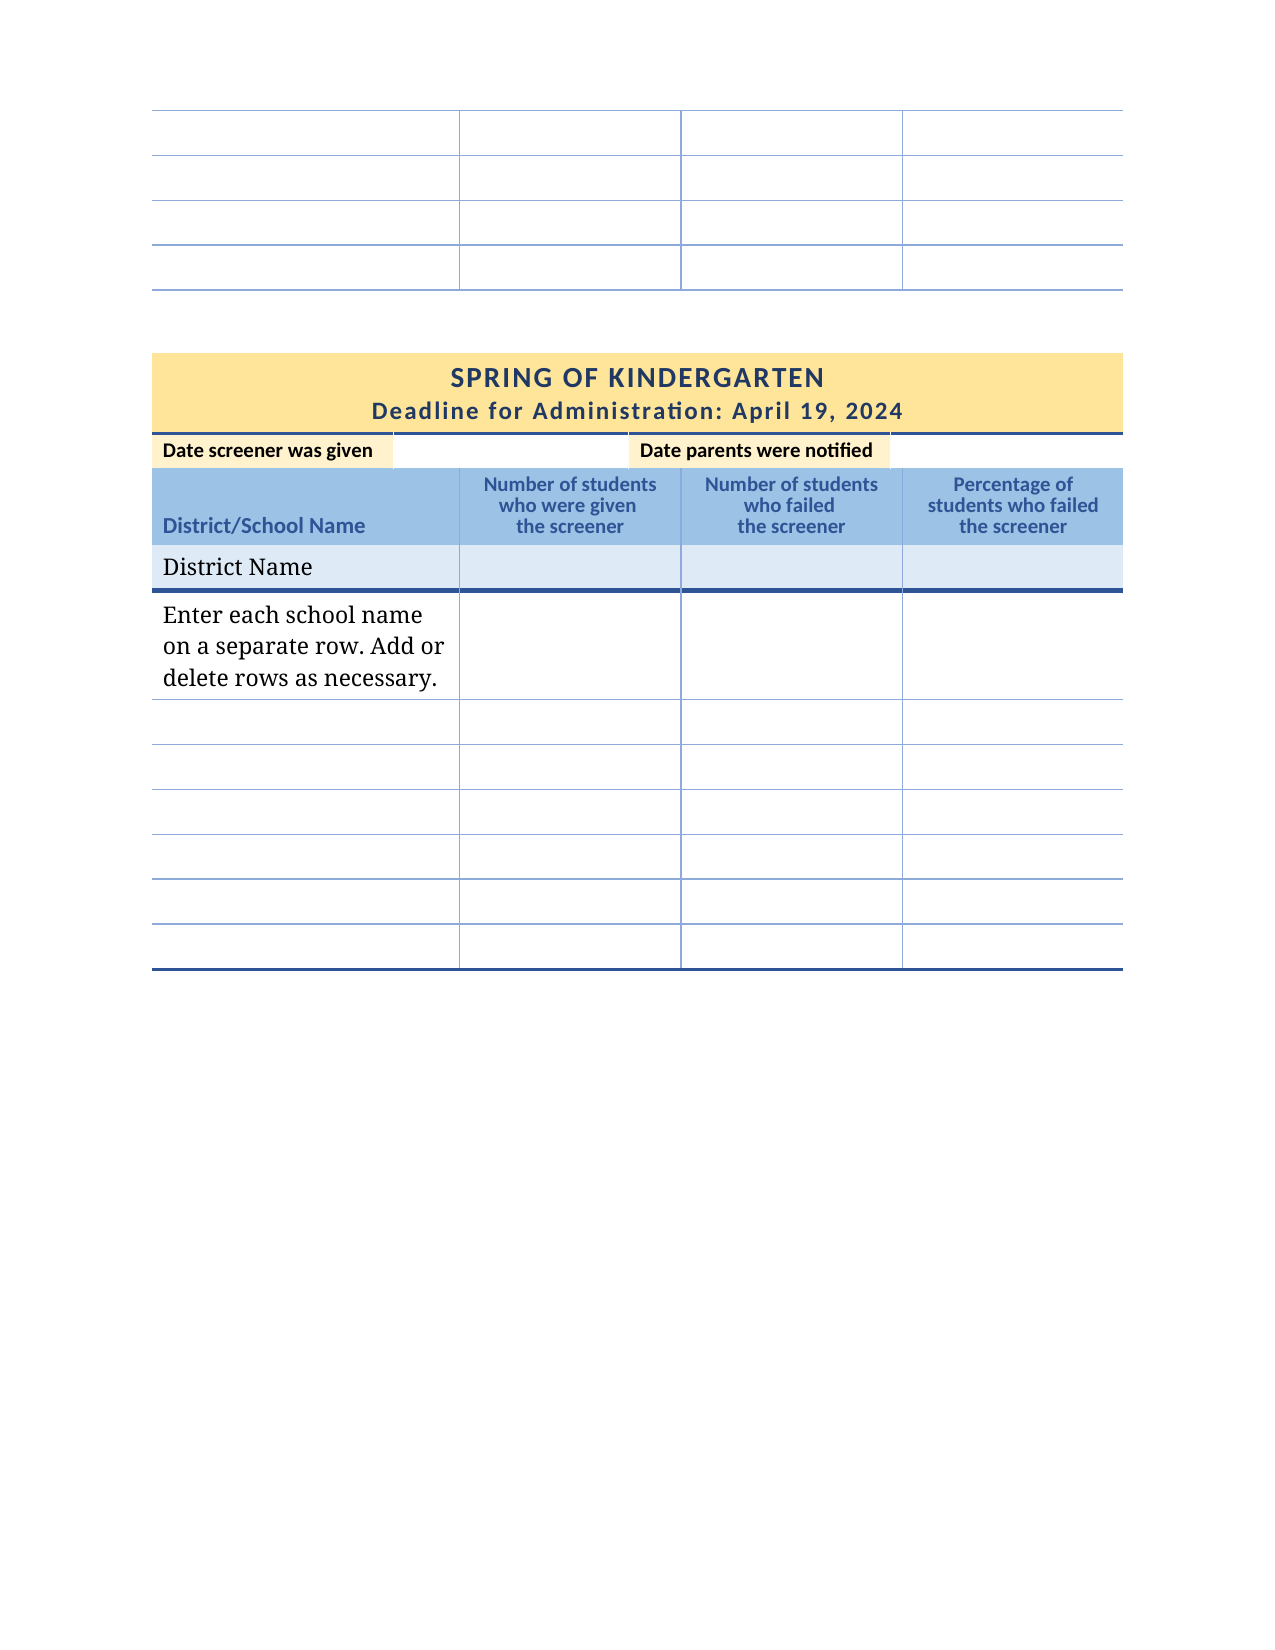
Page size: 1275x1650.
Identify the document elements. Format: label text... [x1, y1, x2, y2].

table_cell [903, 246, 1123, 289]
table_cell [460, 593, 680, 699]
table_cell Date screener was given [152, 435, 393, 468]
table_cell Enter each school name on a separate row. Add or delete rows as necessary. [152, 593, 459, 699]
table_cell [460, 545, 680, 588]
table_cell [460, 111, 680, 154]
table_cell [460, 246, 680, 289]
table_cell [903, 925, 1123, 968]
table_cell [682, 111, 902, 154]
table_cell [152, 246, 459, 289]
table_cell [903, 201, 1123, 244]
table_cell [682, 700, 902, 744]
table_cell [682, 745, 902, 788]
table_cell [903, 745, 1123, 788]
table_cell [460, 835, 680, 878]
table_cell [460, 156, 680, 199]
table_cell [394, 435, 628, 468]
table_cell [152, 790, 459, 833]
table_cell [152, 880, 459, 923]
table_cell Date parents were notified [629, 435, 890, 468]
table_cell [460, 700, 680, 744]
table_cell [903, 593, 1123, 699]
table_cell [152, 700, 459, 744]
table_cell [460, 880, 680, 923]
table_header SPRING OF KINDERGARTEN Deadline for Administration: April 19, 2024 [152, 353, 1123, 432]
table_cell [682, 835, 902, 878]
table_cell [903, 835, 1123, 878]
table_cell [682, 201, 902, 244]
table_cell [891, 435, 1123, 468]
table_cell [903, 700, 1123, 744]
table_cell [682, 469, 902, 543]
table_cell [682, 880, 902, 923]
table_cell [682, 925, 902, 968]
table_cell [460, 925, 680, 968]
table_cell [682, 545, 902, 588]
table_cell [682, 156, 902, 199]
table_cell [460, 790, 680, 833]
table_cell [682, 246, 902, 289]
table_cell [903, 880, 1123, 923]
table_cell [682, 593, 902, 699]
table_cell [903, 156, 1123, 199]
table_cell [152, 201, 459, 244]
table_cell [152, 111, 459, 154]
table_cell [903, 790, 1123, 833]
table_cell [460, 745, 680, 788]
table_cell [903, 545, 1123, 588]
table_cell District Name [152, 545, 459, 588]
table_cell [152, 925, 459, 968]
table_cell [460, 201, 680, 244]
table_cell District/School Name [152, 469, 459, 543]
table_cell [460, 469, 680, 543]
table_cell [152, 835, 459, 878]
table_cell [903, 111, 1123, 154]
table_cell [152, 156, 459, 199]
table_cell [903, 469, 1123, 543]
table_cell [152, 745, 459, 788]
table_cell [682, 790, 902, 833]
